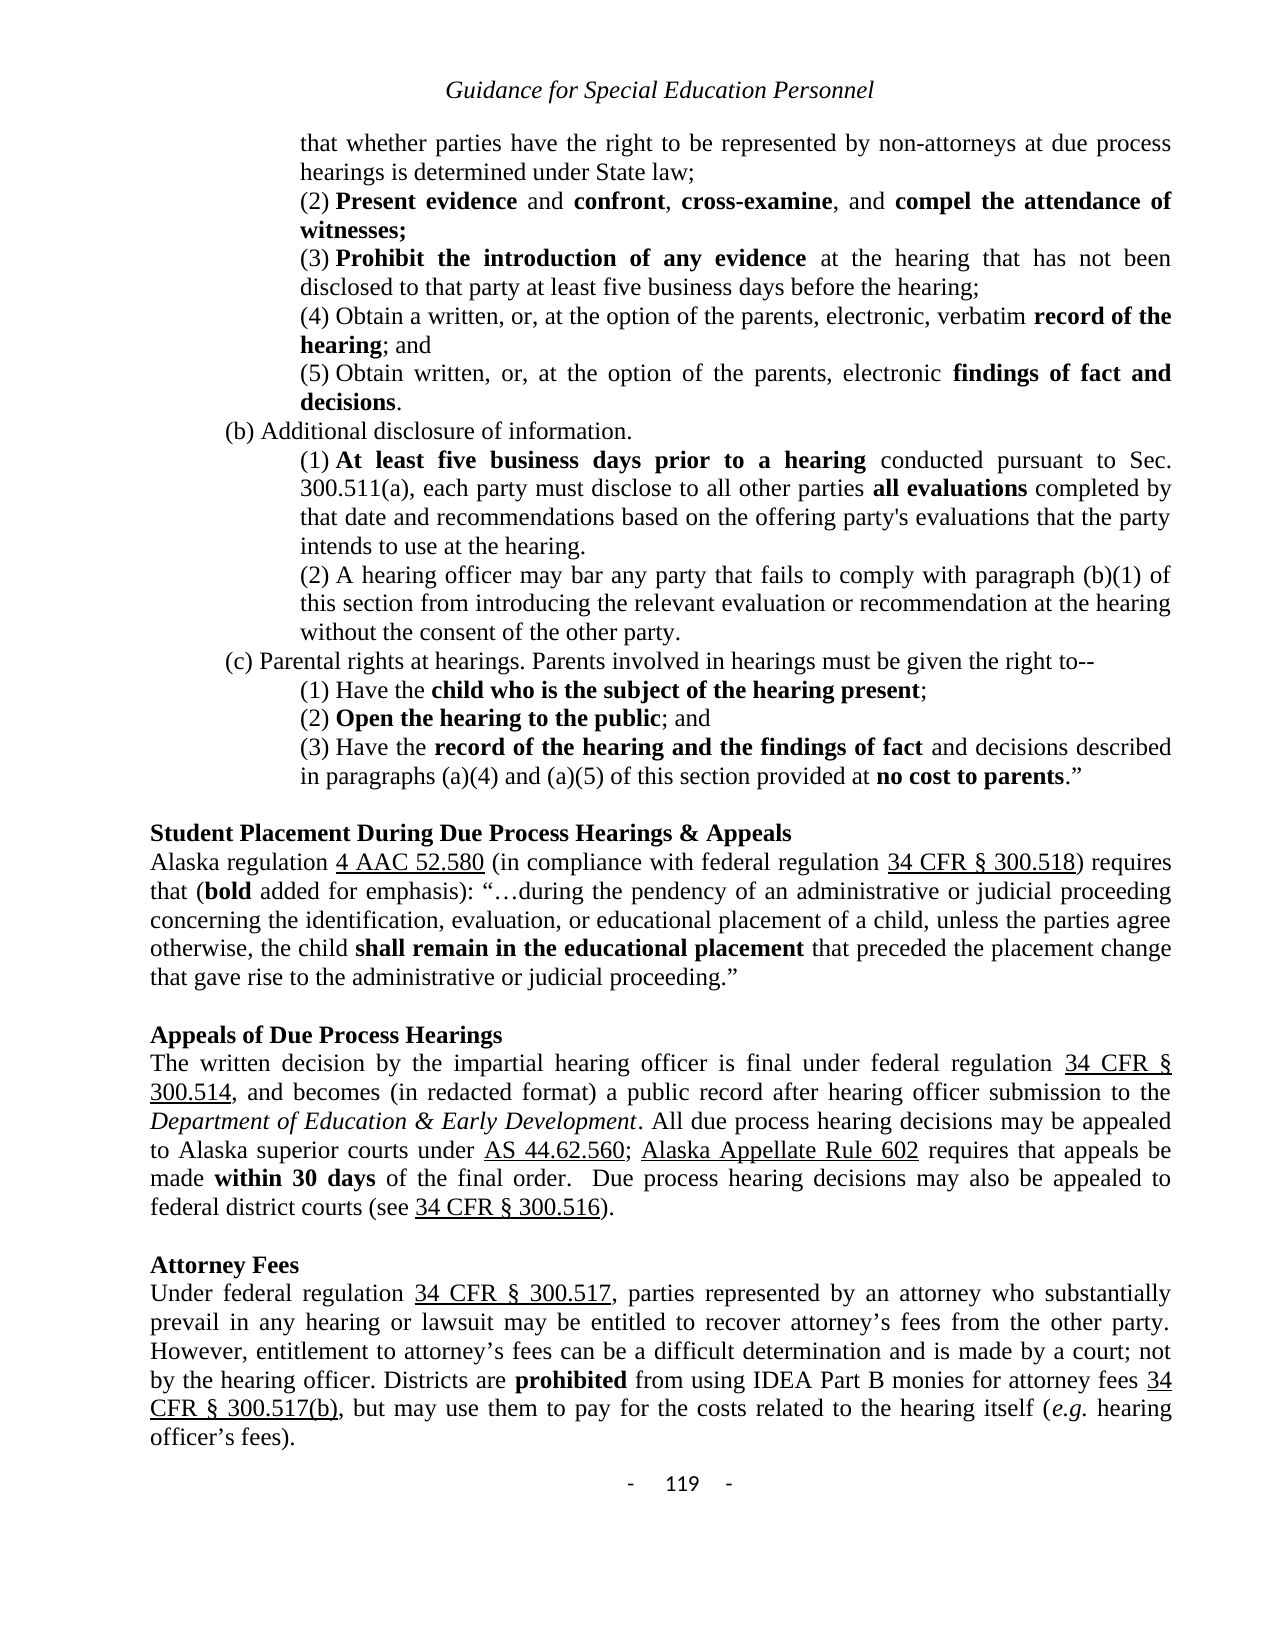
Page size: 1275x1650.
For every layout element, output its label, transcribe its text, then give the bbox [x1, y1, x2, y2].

text (4) Obtain a written, or, at the option of the parents, electronic, verbatim record of the hearing; and [300, 301, 1172, 358]
text (1) At least five business days prior to a hearing conducted pursuant to Sec. 300.511(a), each party must disclose to all other parties all evaluations completed by that date and recommendations based on the offering party's evaluations that the party intends to use at the hearing. [300, 445, 1172, 560]
text (1) Have the child who is the subject of the hearing present; [300, 675, 1172, 703]
text (3) Have the record of the hearing and the findings of fact and decisions described in paragraphs (a)(4) and (a)(5) of this section provided at no cost to parents.” [300, 732, 1172, 790]
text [291, 128, 1172, 186]
text The written decision by the impartial hearing officer is final under federal regulation 34 CFR § 300.514, and becomes (in redacted format) a public record after hearing officer submission to the Department of Education & Early Development. All due process hearing decisions may be appealed to Alaska superior courts under AS 44.62.560; Alaska Appellate Rule 602 requires that appeals be made within 30 days of the final order. Due process hearing decisions may also be appealed to federal district courts (see 34 CFR § 300.516). [150, 1048, 1172, 1221]
subtitle Attorney Fees [150, 1250, 1172, 1278]
text Student Placement During Due Process Hearings & Appeals [150, 818, 1172, 847]
text (c) Parental rights at hearings. Parents involved in hearings must be given the right to-- [225, 646, 1172, 675]
text Appeals of Due Process Hearings [150, 1020, 1172, 1048]
text (5) Obtain written, or, at the option of the parents, electronic findings of fact and decisions. [300, 358, 1172, 416]
text Under federal regulation 34 CFR § 300.517, parties represented by an attorney who substantially prevail in any hearing or lawsuit may be entitled to recover attorney’s fees from the other party. However, entitlement to attorney’s fees can be a difficult determination and is made by a court; not by the hearing officer. Districts are prohibited from using IDEA Part B monies for attorney fees 34 CFR § 300.517(b), but may use them to pay for the costs related to the hearing itself (e.g. hearing officer’s fees). [150, 1278, 1172, 1451]
text (2) Present evidence and confront, cross-examine, and compel the attendance of witnesses; [300, 186, 1172, 243]
text (2) Open the hearing to the public; and [300, 703, 1172, 732]
text (3) Prohibit the introduction of any evidence at the hearing that has not been disclosed to that party at least five business days before the hearing; [300, 243, 1172, 301]
text (b) Additional disclosure of information. [225, 416, 1172, 445]
text (2) A hearing officer may bar any party that fails to comply with paragraph (b)(1) of this section from introducing the relevant evaluation or recommendation at the hearing without the consent of the other party. [300, 560, 1172, 646]
text Alaska regulation 4 AAC 52.580 (in compliance with federal regulation 34 CFR § 300.518) requires that (bold added for emphasis): “…during the pendency of an administrative or judicial proceeding concerning the identification, evaluation, or educational placement of a child, unless the parties agree otherwise, the child shall remain in the educational placement that preceded the placement change that gave rise to the administrative or judicial proceeding.” [150, 847, 1172, 991]
